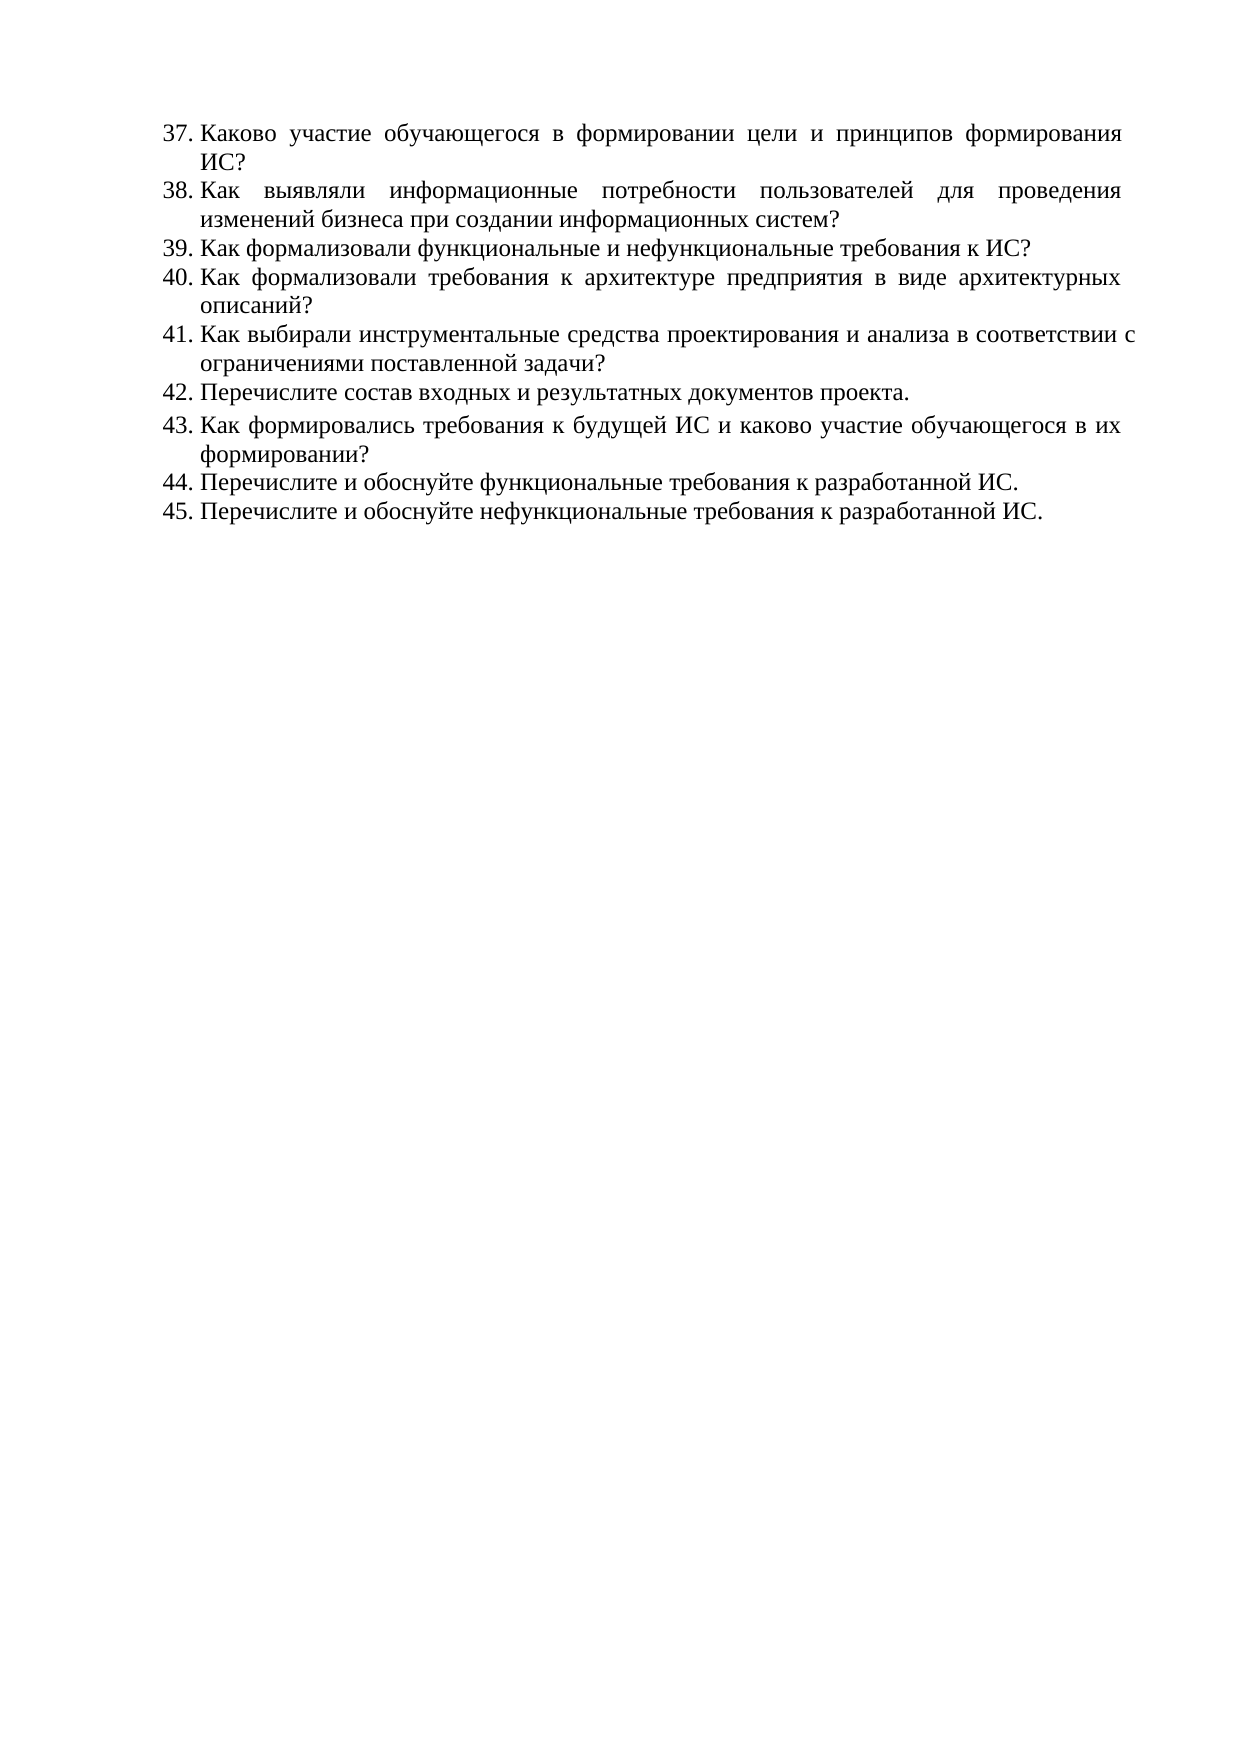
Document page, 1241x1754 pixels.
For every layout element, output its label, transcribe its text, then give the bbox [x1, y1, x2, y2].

list Перечислите и обоснуйте функциональные требования к разработанной ИС. [162, 467, 1122, 496]
list Как формализовали функциональные и нефункциональные требования к ИС? [162, 233, 1122, 262]
list Как выявляли информационные потребности пользователей для проведения изменений бизнеса при создании информационных систем? [162, 176, 1122, 233]
list Как формализовали требования к архитектуре предприятия в виде архитектурных описаний? [162, 262, 1122, 319]
list Перечислите и обоснуйте нефункциональные требования к разработанной ИС. [162, 496, 1122, 525]
list Как выбирали инструментальные средства проектирования и анализа в соответствии с ограничениями поставленной задачи? [162, 319, 1137, 377]
list Перечислите состав входных и результатных документов проекта. [162, 377, 1137, 406]
list Каково участие обучающегося в формировании цели и принципов формирования ИС? [162, 118, 1122, 176]
list Как формировались требования к будущей ИС и каково участие обучающегося в их формировании? [162, 410, 1122, 467]
